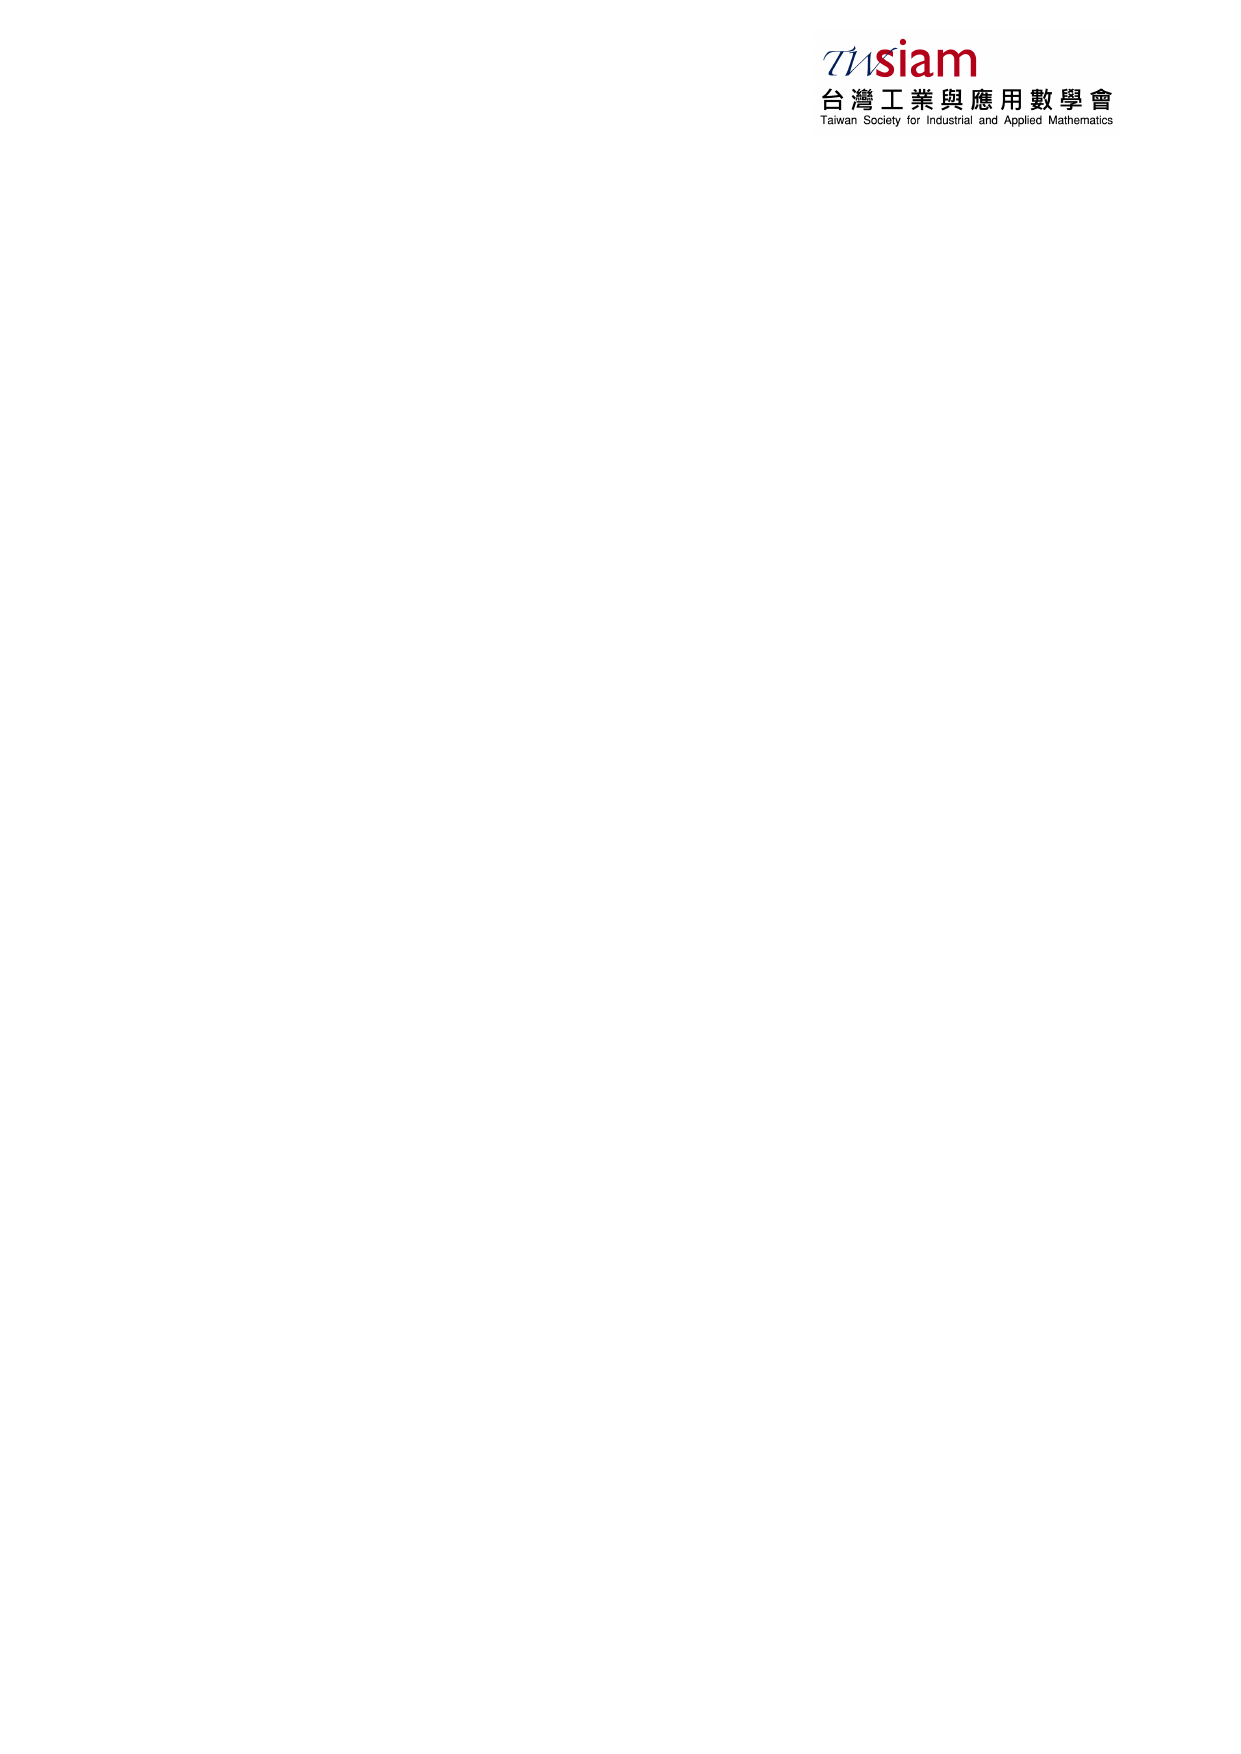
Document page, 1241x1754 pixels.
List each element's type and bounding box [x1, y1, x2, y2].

picture [813, 29, 1123, 136]
